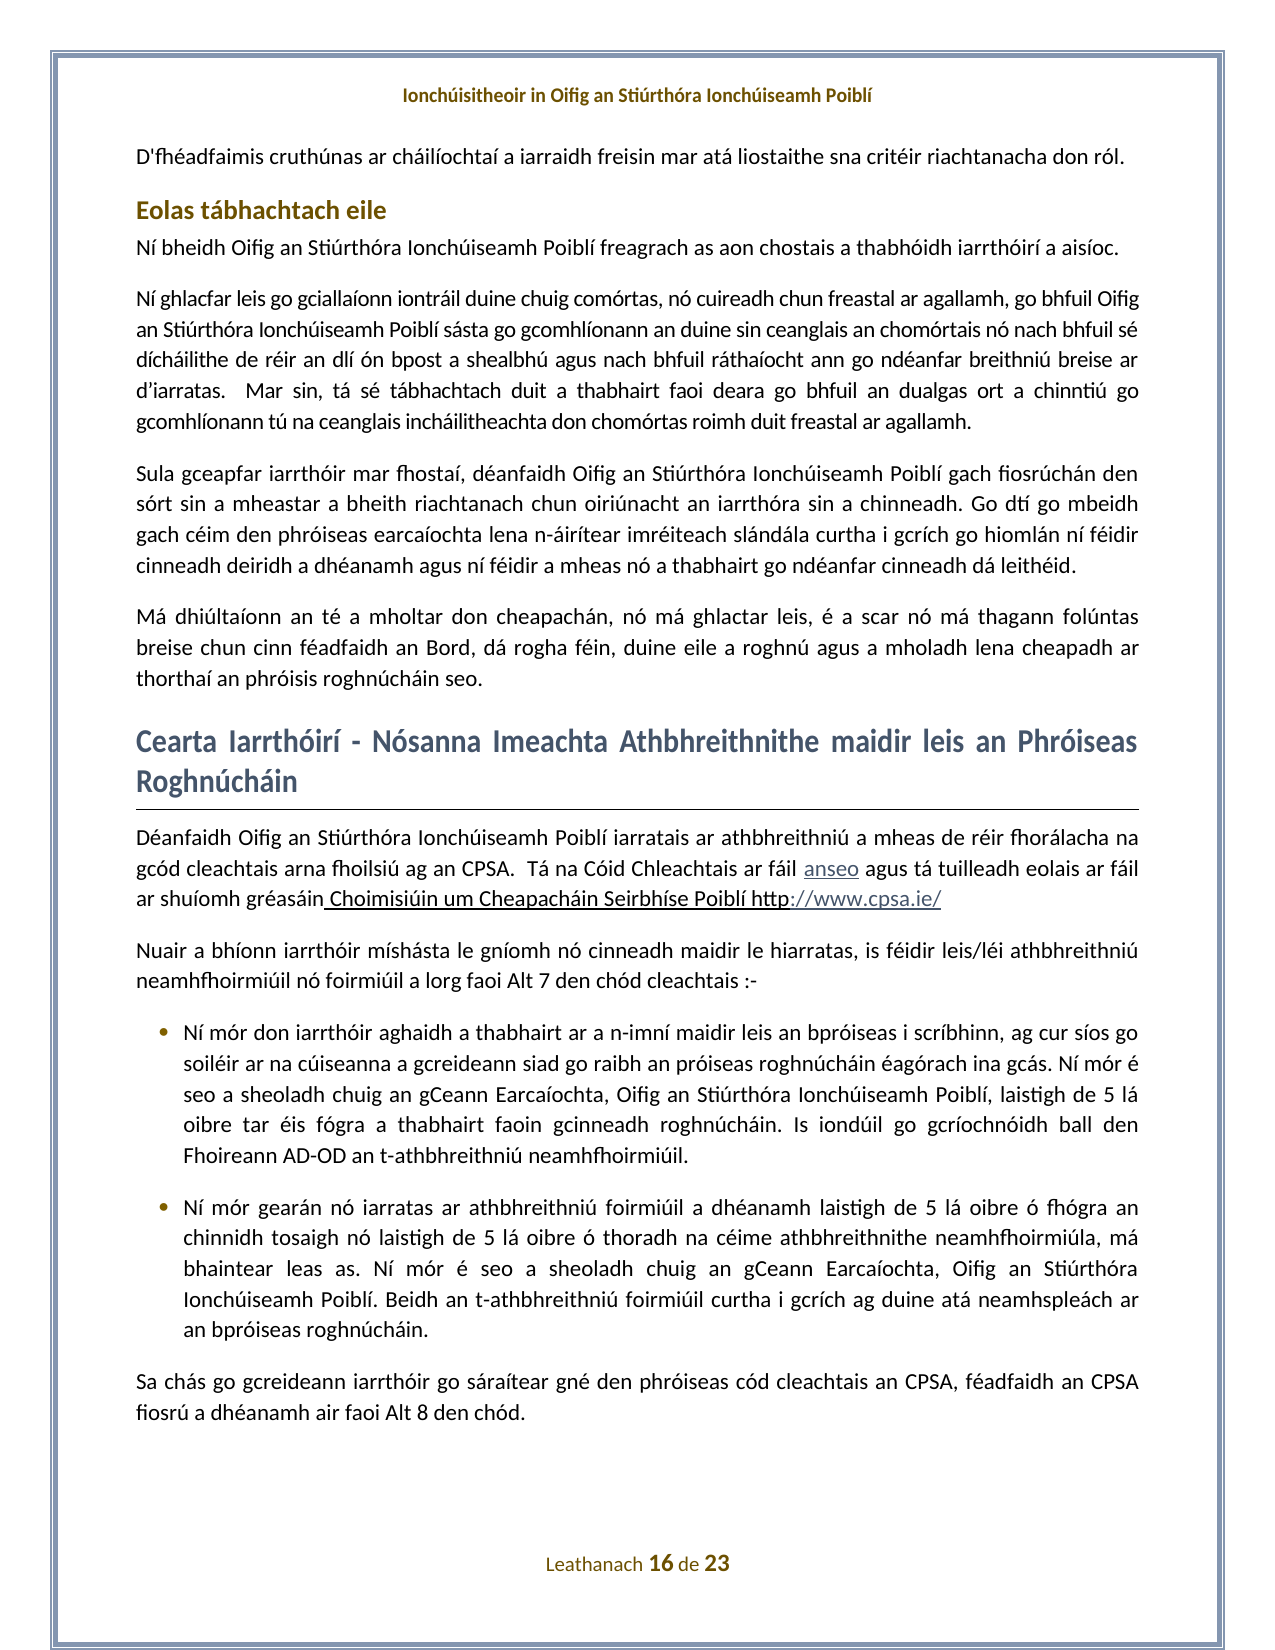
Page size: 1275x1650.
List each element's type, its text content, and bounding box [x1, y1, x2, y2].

subtitle Cearta Iarrthóirí - Nósanna Imeachta Athbhreithnithe maidir leis an Phróiseas Roghnúcháin [136, 719, 1139, 809]
subtitle Eolas tábhachtach eile [136, 193, 1139, 226]
list Ní mór don iarrthóir aghaidh a thabhairt ar a n-imní maidir leis an bpróiseas i scríbhinn, ag cur síos go soiléir ar na cúiseanna a gcreideann siad go raibh an próiseas roghnúcháin éagórach ina gcás. Ní mór é seo a sheoladh chuig an gCeann Earcaíochta, Oifig an Stiúrthóra Ionchúiseamh Poiblí, laistigh de 5 lá oibre tar éis fógra a thabhairt faoin gcinneadh roghnúcháin. Is iondúil go gcríochnóidh ball den Fhoireann AD-OD an t-athbhreithniú neamhfhoirmiúil. [159, 1018, 1139, 1169]
text Sula gceapfar iarrthóir mar fhostaí, déanfaidh Oifig an Stiúrthóra Ionchúiseamh Poiblí gach fiosrúchán den sórt sin a mheastar a bheith riachtanach chun oiriúnacht an iarrthóra sin a chinneadh. Go dtí go mbeidh gach céim den phróiseas earcaíochta lena n-áirítear imréiteach slándála curtha i gcrích go hiomlán ní féidir cinneadh deiridh a dhéanamh agus ní féidir a mheas nó a thabhairt go ndéanfar cinneadh dá leithéid. [136, 459, 1139, 579]
list Ní mór gearán nó iarratas ar athbhreithniú foirmiúil a dhéanamh laistigh de 5 lá oibre ó fhógra an chinnidh tosaigh nó laistigh de 5 lá oibre ó thoradh na céime athbhreithnithe neamhfhoirmiúla, má bhaintear leas as. Ní mór é seo a sheoladh chuig an gCeann Earcaíochta, Oifig an Stiúrthóra Ionchúiseamh Poiblí. Beidh an t-athbhreithniú foirmiúil curtha i gcrích ag duine atá neamhspleách ar an bpróiseas roghnúcháin. [159, 1193, 1139, 1344]
text Ní bheidh Oifig an Stiúrthóra Ionchúiseamh Poiblí freagrach as aon chostais a thabhóidh iarrthóirí a aisíoc. [136, 233, 1139, 261]
text Ní ghlacfar leis go gciallaíonn iontráil duine chuig comórtas, nó cuireadh chun freastal ar agallamh, go bhfuil Oifig an Stiúrthóra Ionchúiseamh Poiblí sásta go gcomhlíonann an duine sin ceanglais an chomórtais nó nach bhfuil sé dícháilithe de réir an dlí ón bpost a shealbhú agus nach bhfuil ráthaíocht ann go ndéanfar breithniú breise ar d’iarratas. Mar sin, tá sé tábhachtach duit a thabhairt faoi deara go bhfuil an dualgas ort a chinntiú go gcomhlíonann tú na ceanglais incháilitheachta don chomórtas roimh duit freastal ar agallamh. [136, 284, 1139, 435]
text ​D'fhéadfaimis cruthúnas ar cháilíochtaí a iarraidh freisin mar atá liostaithe sna critéir riachtanacha don ról​. [136, 142, 1139, 170]
text Sa chás go gcreideann iarrthóir go sáraítear gné den phróiseas cód cleachtais an CPSA, féadfaidh an CPSA fiosrú a dhéanamh air faoi Alt 8 den chód. [136, 1367, 1139, 1426]
text Má dhiúltaíonn an té a mholtar don cheapachán, nó má ghlactar leis, é a scar nó má thagann folúntas breise chun cinn féadfaidh an Bord, dá rogha féin, duine eile a roghnú agus a mholadh lena cheapadh ar thorthaí an phróisis roghnúcháin seo. [136, 602, 1139, 692]
text Déanfaidh Oifig an Stiúrthóra Ionchúiseamh Poiblí iarratais ar athbhreithniú a mheas de réir fhorálacha na gcód cleachtais arna fhoilsiú ag an CPSA. Tá na Cóid Chleachtais ar fáil anseo agus tá tuilleadh eolais ar fáil ar shuíomh gréasáin Choimisiúin um Cheapacháin Seirbhíse Poiblí http://www.cpsa.ie/ [136, 823, 1139, 912]
text Nuair a bhíonn iarrthóir míshásta le gníomh nó cinneadh maidir le hiarratas, is féidir leis/léi athbhreithniú neamhfhoirmiúil nó foirmiúil a lorg faoi Alt 7 den chód cleachtais :- [136, 936, 1139, 995]
